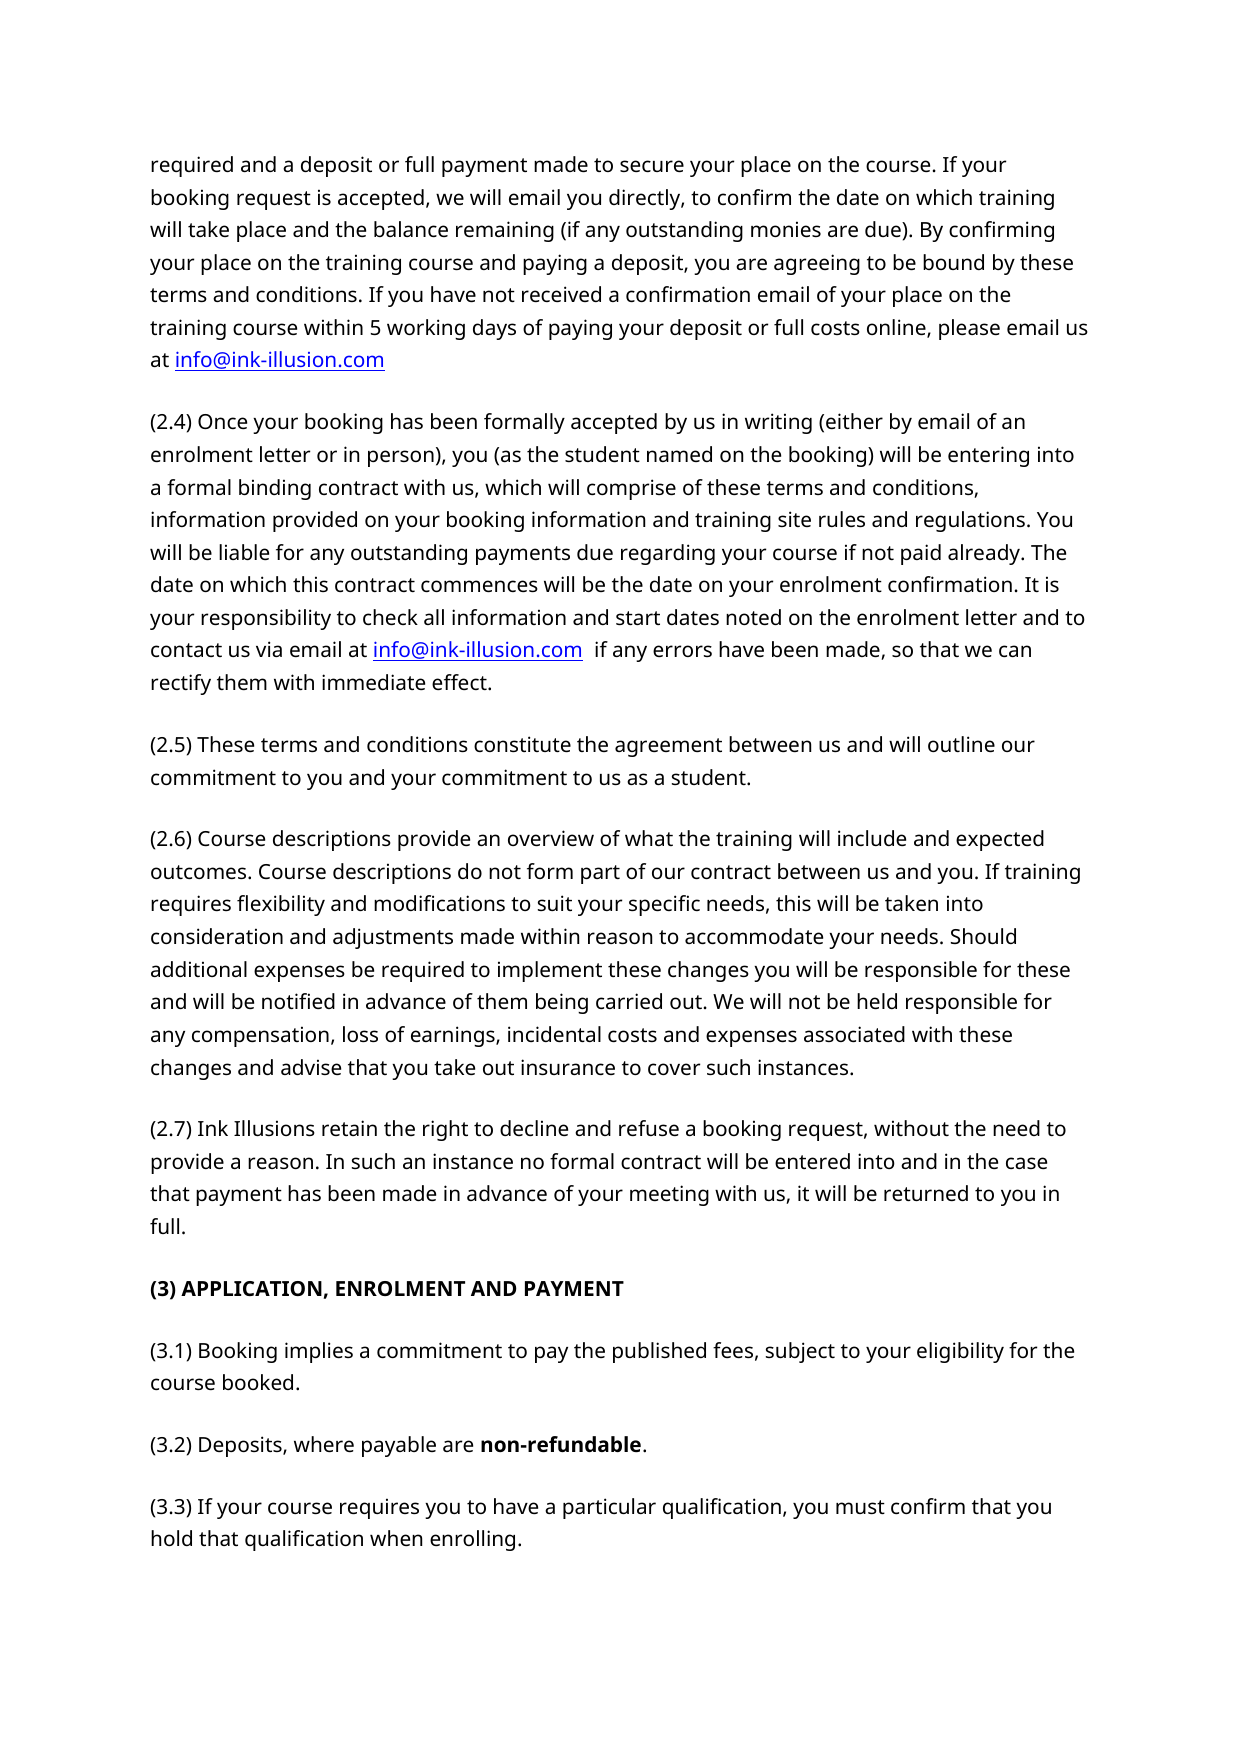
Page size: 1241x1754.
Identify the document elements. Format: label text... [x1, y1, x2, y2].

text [150, 150, 1090, 374]
text (3.2) Deposits, where payable are non-refundable. [150, 1430, 1090, 1458]
text (3.1) Booking implies a commitment to pay the published fees, subject to your eligibility for the course booked. [150, 1336, 1090, 1397]
text (3.3) If your course requires you to have a particular qualification, you must confirm that you hold that qualification when enrolling. [150, 1492, 1090, 1553]
text (2.4) Once your booking has been formally accepted by us in writing (either by email of an enrolment letter or in person), you (as the student named on the booking) will be entering into a formal binding contract with us, which will comprise of these terms and conditions, information provided on your booking information and training site rules and regulations. You will be liable for any outstanding payments due regarding your course if not paid already. The date on which this contract commences will be the date on your enrolment confirmation. It is your responsibility to check all information and start dates noted on the enrolment letter and to contact us via email at info@ink-illusion.com if any errors have been made, so that we can rectify them with immediate effect. [150, 407, 1090, 697]
text (2.5) These terms and conditions constitute the agreement between us and will outline our commitment to you and your commitment to us as a student. [150, 730, 1090, 791]
text (3) APPLICATION, ENROLMENT AND PAYMENT [150, 1274, 1090, 1302]
text (2.6) Course descriptions provide an overview of what the training will include and expected outcomes. Course descriptions do not form part of our contract between us and you. If training requires flexibility and modifications to suit your specific needs, this will be taken into consideration and adjustments made within reason to accommodate your needs. Should additional expenses be required to implement these changes you will be responsible for these and will be notified in advance of them being carried out. We will not be held responsible for any compensation, loss of earnings, incidental costs and expenses associated with these changes and advise that you take out insurance to cover such instances. [150, 824, 1090, 1081]
text (2.7) Ink Illusions retain the right to decline and refuse a booking request, without the need to provide a reason. In such an instance no formal contract will be entered into and in the case that payment has been made in advance of your meeting with us, it will be returned to you in full. [150, 1114, 1090, 1241]
